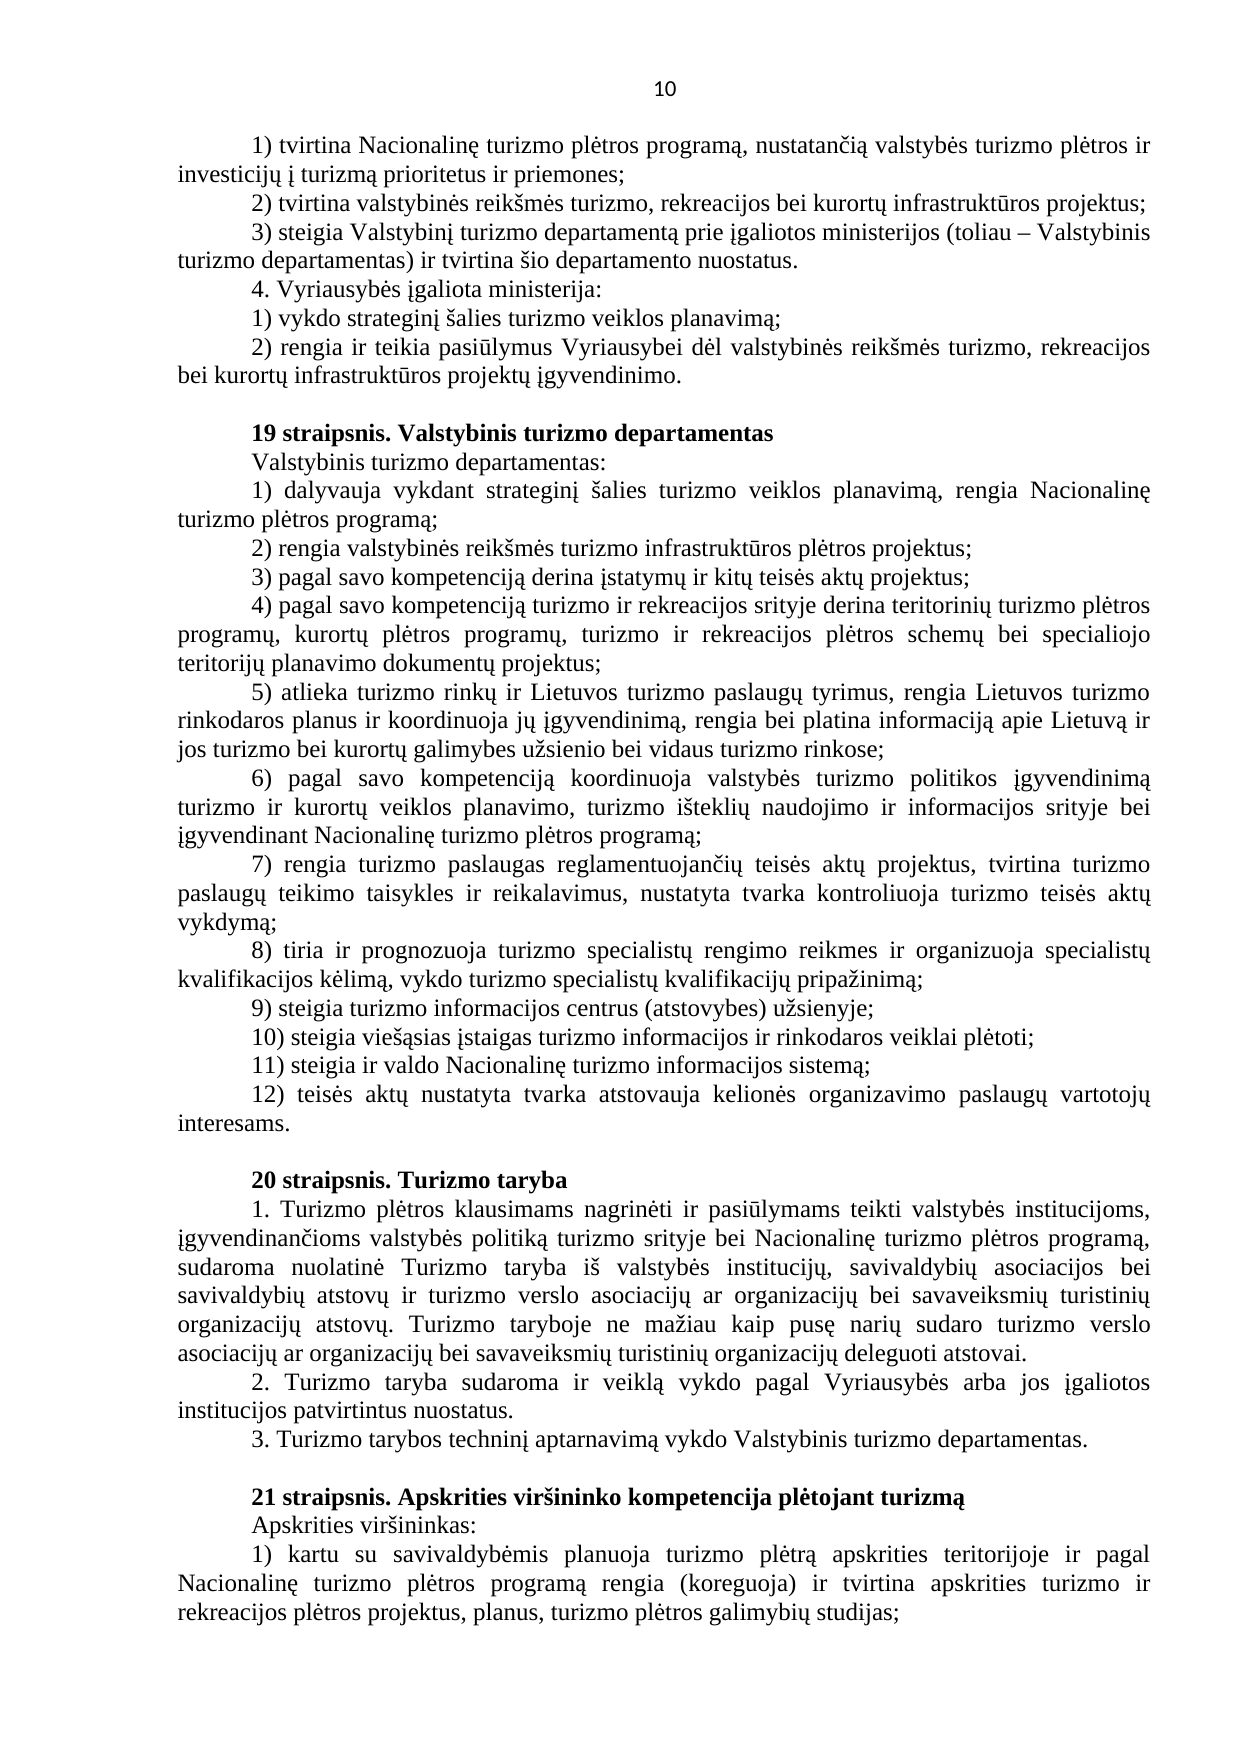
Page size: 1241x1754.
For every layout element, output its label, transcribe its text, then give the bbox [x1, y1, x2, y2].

text 8) tiria ir prognozuoja turizmo specialistų rengimo reikmes ir organizuoja specialistų kvalifikacijos kėlimą, vykdo turizmo specialistų kvalifikacijų pripažinimą; [177, 936, 1152, 993]
text 2) rengia valstybinės reikšmės turizmo infrastruktūros plėtros projektus; [177, 533, 1152, 562]
text 4. Vyriausybės įgaliota ministerija: [177, 274, 1152, 303]
text 3) steigia Valstybinį turizmo departamentą prie įgaliotos ministerijos (toliau – Valstybinis turizmo departamentas) ir tvirtina šio departamento nuostatus. [177, 217, 1152, 274]
text Valstybinis turizmo departamentas: [177, 447, 1152, 476]
text 2) rengia ir teikia pasiūlymus Vyriausybei dėl valstybinės reikšmės turizmo, rekreacijos bei kurortų infrastruktūros projektų įgyvendinimo. [177, 332, 1152, 389]
text 2) tvirtina valstybinės reikšmės turizmo, rekreacijos bei kurortų infrastruktūros projektus; [177, 188, 1152, 217]
text 20 straipsnis. Turizmo taryba [177, 1166, 1152, 1194]
text 11) steigia ir valdo Nacionalinę turizmo informacijos sistemą; [177, 1051, 1152, 1079]
text 4) pagal savo kompetenciją turizmo ir rekreacijos srityje derina teritorinių turizmo plėtros programų, kurortų plėtros programų, turizmo ir rekreacijos plėtros schemų bei specialiojo teritorijų planavimo dokumentų projektus; [177, 591, 1152, 677]
text 7) rengia turizmo paslaugas reglamentuojančių teisės aktų projektus, tvirtina turizmo paslaugų teikimo taisykles ir reikalavimus, nustatyta tvarka kontroliuoja turizmo teisės aktų vykdymą; [177, 849, 1152, 936]
text 10) steigia viešąsias įstaigas turizmo informacijos ir rinkodaros veiklai plėtoti; [177, 1022, 1152, 1051]
text 9) steigia turizmo informacijos centrus (atstovybes) užsienyje; [177, 993, 1152, 1022]
text 21 straipsnis. Apskrities viršininko kompetencija plėtojant turizmą [177, 1482, 1152, 1511]
text 3) pagal savo kompetenciją derina įstatymų ir kitų teisės aktų projektus; [177, 562, 1152, 591]
text 1) tvirtina Nacionalinę turizmo plėtros programą, nustatančią valstybės turizmo plėtros ir investicijų į turizmą prioritetus ir priemones; [177, 131, 1152, 188]
text 1. Turizmo plėtros klausimams nagrinėti ir pasiūlymams teikti valstybės institucijoms, įgyvendinančioms valstybės politiką turizmo srityje bei Nacionalinę turizmo plėtros programą, sudaroma nuolatinė Turizmo taryba iš valstybės institucijų, savivaldybių asociacijos bei savivaldybių atstovų ir turizmo verslo asociacijų ar organizacijų bei savaveiksmių turistinių organizacijų atstovų. Turizmo taryboje ne mažiau kaip pusę narių sudaro turizmo verslo asociacijų ar organizacijų bei savaveiksmių turistinių organizacijų deleguoti atstovai. [177, 1194, 1152, 1367]
text 1) dalyvauja vykdant strateginį šalies turizmo veiklos planavimą, rengia Nacionalinę turizmo plėtros programą; [177, 476, 1152, 533]
text 3. Turizmo tarybos techninį aptarnavimą vykdo Valstybinis turizmo departamentas. [177, 1424, 1152, 1453]
text 1) vykdo strateginį šalies turizmo veiklos planavimą; [177, 303, 1152, 332]
text Apskrities viršininkas: [177, 1511, 1152, 1539]
text 6) pagal savo kompetenciją koordinuoja valstybės turizmo politikos įgyvendinimą turizmo ir kurortų veiklos planavimo, turizmo išteklių naudojimo ir informacijos srityje bei įgyvendinant Nacionalinę turizmo plėtros programą; [177, 763, 1152, 849]
text 12) teisės aktų nustatyta tvarka atstovauja kelionės organizavimo paslaugų vartotojų interesams. [177, 1079, 1152, 1137]
text 1) kartu su savivaldybėmis planuoja turizmo plėtrą apskrities teritorijoje ir pagal Nacionalinę turizmo plėtros programą rengia (koreguoja) ir tvirtina apskrities turizmo ir rekreacijos plėtros projektus, planus, turizmo plėtros galimybių studijas; [177, 1539, 1152, 1626]
text 5) atlieka turizmo rinkų ir Lietuvos turizmo paslaugų tyrimus, rengia Lietuvos turizmo rinkodaros planus ir koordinuoja jų įgyvendinimą, rengia bei platina informaciją apie Lietuvą ir jos turizmo bei kurortų galimybes užsienio bei vidaus turizmo rinkose; [177, 677, 1152, 763]
text 2. Turizmo taryba sudaroma ir veiklą vykdo pagal Vyriausybės arba jos įgaliotos institucijos patvirtintus nuostatus. [177, 1367, 1152, 1424]
text 19 straipsnis. Valstybinis turizmo departamentas [177, 418, 1152, 447]
